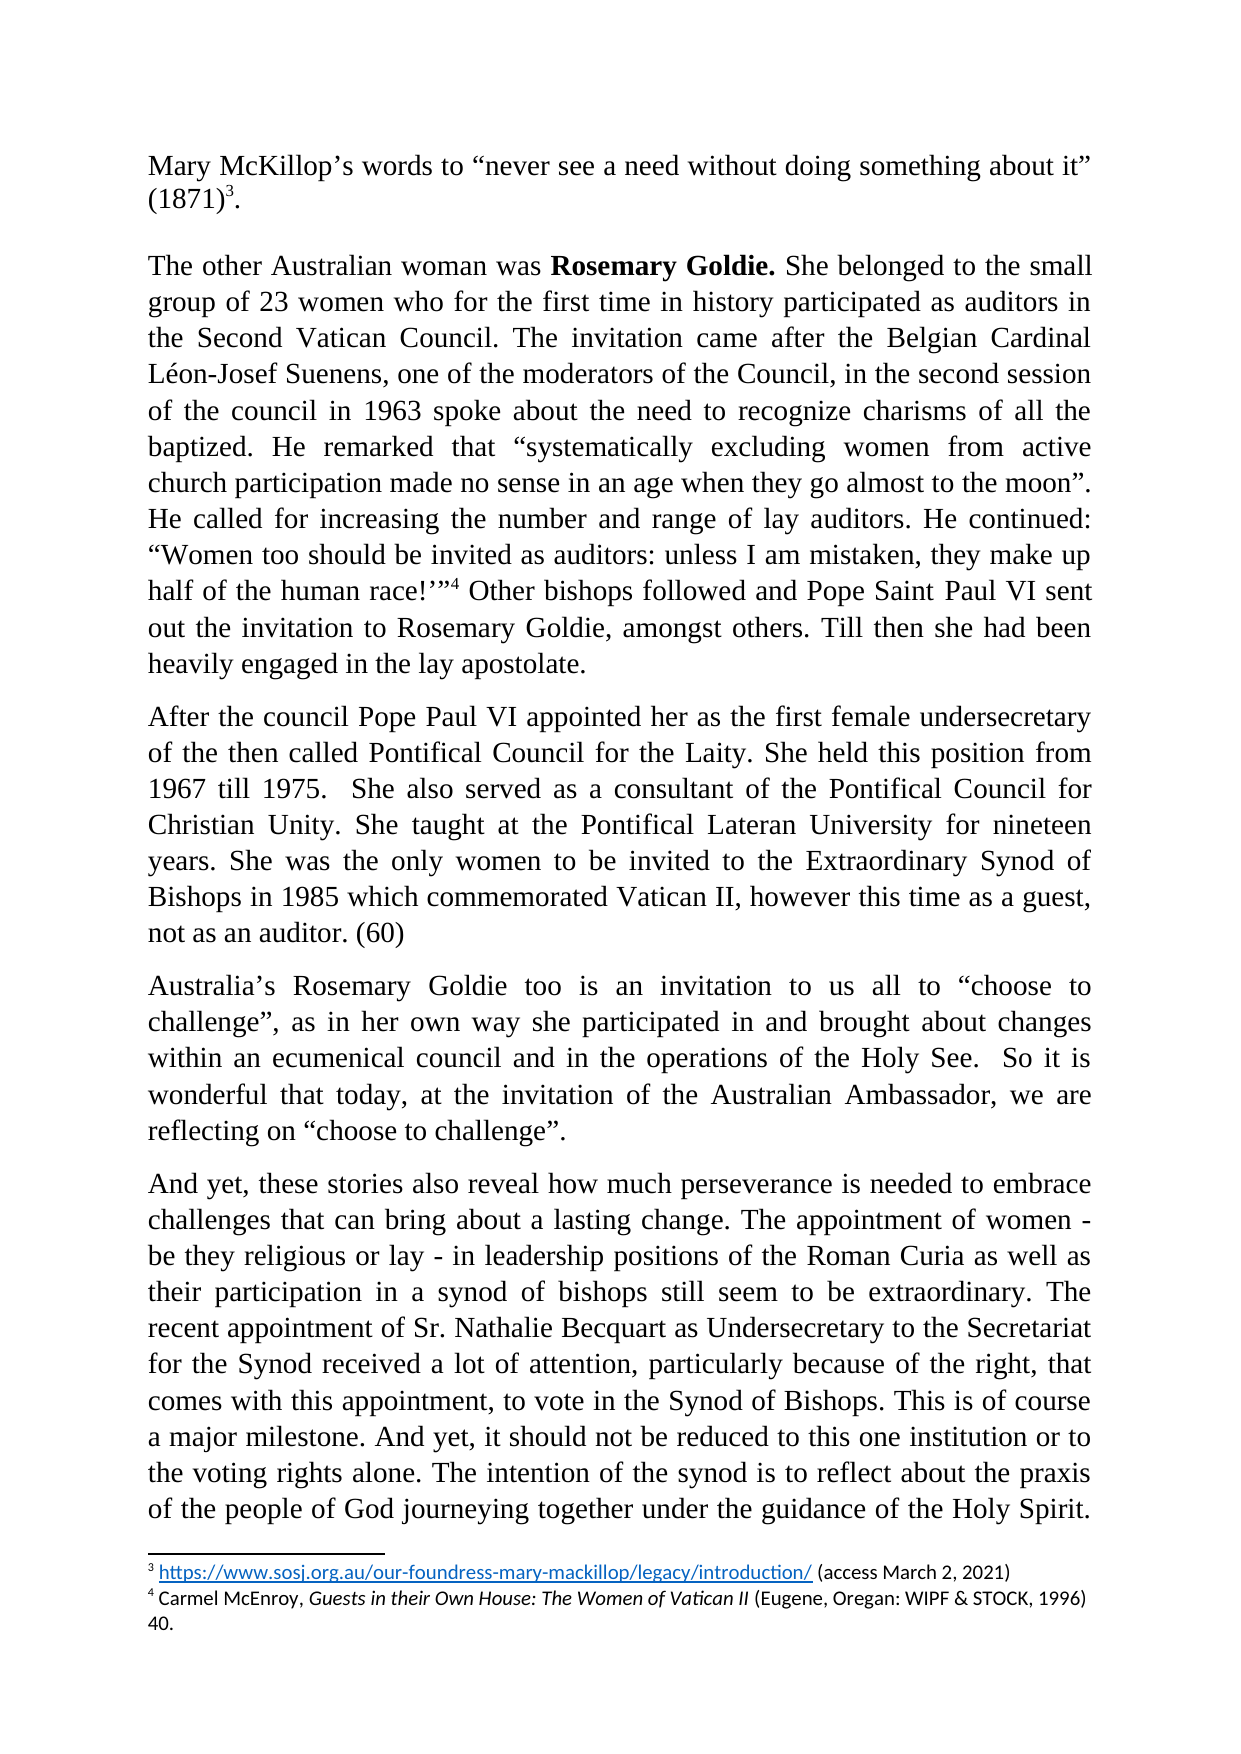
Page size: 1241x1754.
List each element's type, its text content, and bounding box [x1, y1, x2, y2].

text Australia’s Rosemary Goldie too is an invitation to us all to “choose to challenge”, as in her own way she participated in and brought about changes within an ecumenical council and in the operations of the Holy See. So it is wonderful that today, at the invitation of the Australian Ambassador, we are reflecting on “choose to challenge”. [148, 968, 1093, 1146]
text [148, 148, 1093, 215]
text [148, 1166, 1093, 1524]
text The other Australian woman was Rosemary Goldie. She belonged to the small group of 23 women who for the first time in history participated as auditors in the Second Vatican Council. The invitation came after the Belgian Cardinal Léon-Josef Suenens, one of the moderators of the Council, in the second session of the council in 1963 spoke about the need to recognize charisms of all the baptized. He remarked that “systematically excluding women from active church participation made no sense in an age when they go almost to the moon”. He called for increasing the number and range of lay auditors. He continued: “Women too should be invited as auditors: unless I am mistaken, they make up half of the human race!’” Other bishops followed and Pope Saint Paul VI sent out the invitation to Rosemary Goldie, amongst others. Till then she had been heavily engaged in the lay apostolate. [148, 248, 1093, 679]
text After the council Pope Paul VI appointed her as the first female undersecretary of the then called Pontifical Council for the Laity. She held this position from 1967 till 1975. She also served as a consultant of the Pontifical Council for Christian Unity. She taught at the Pontifical Lateran University for nineteen years. She was the only women to be invited to the Extraordinary Synod of Bishops in 1985 which commemorated Vatican II, however this time as a guest, not as an auditor. (60) [148, 699, 1093, 949]
